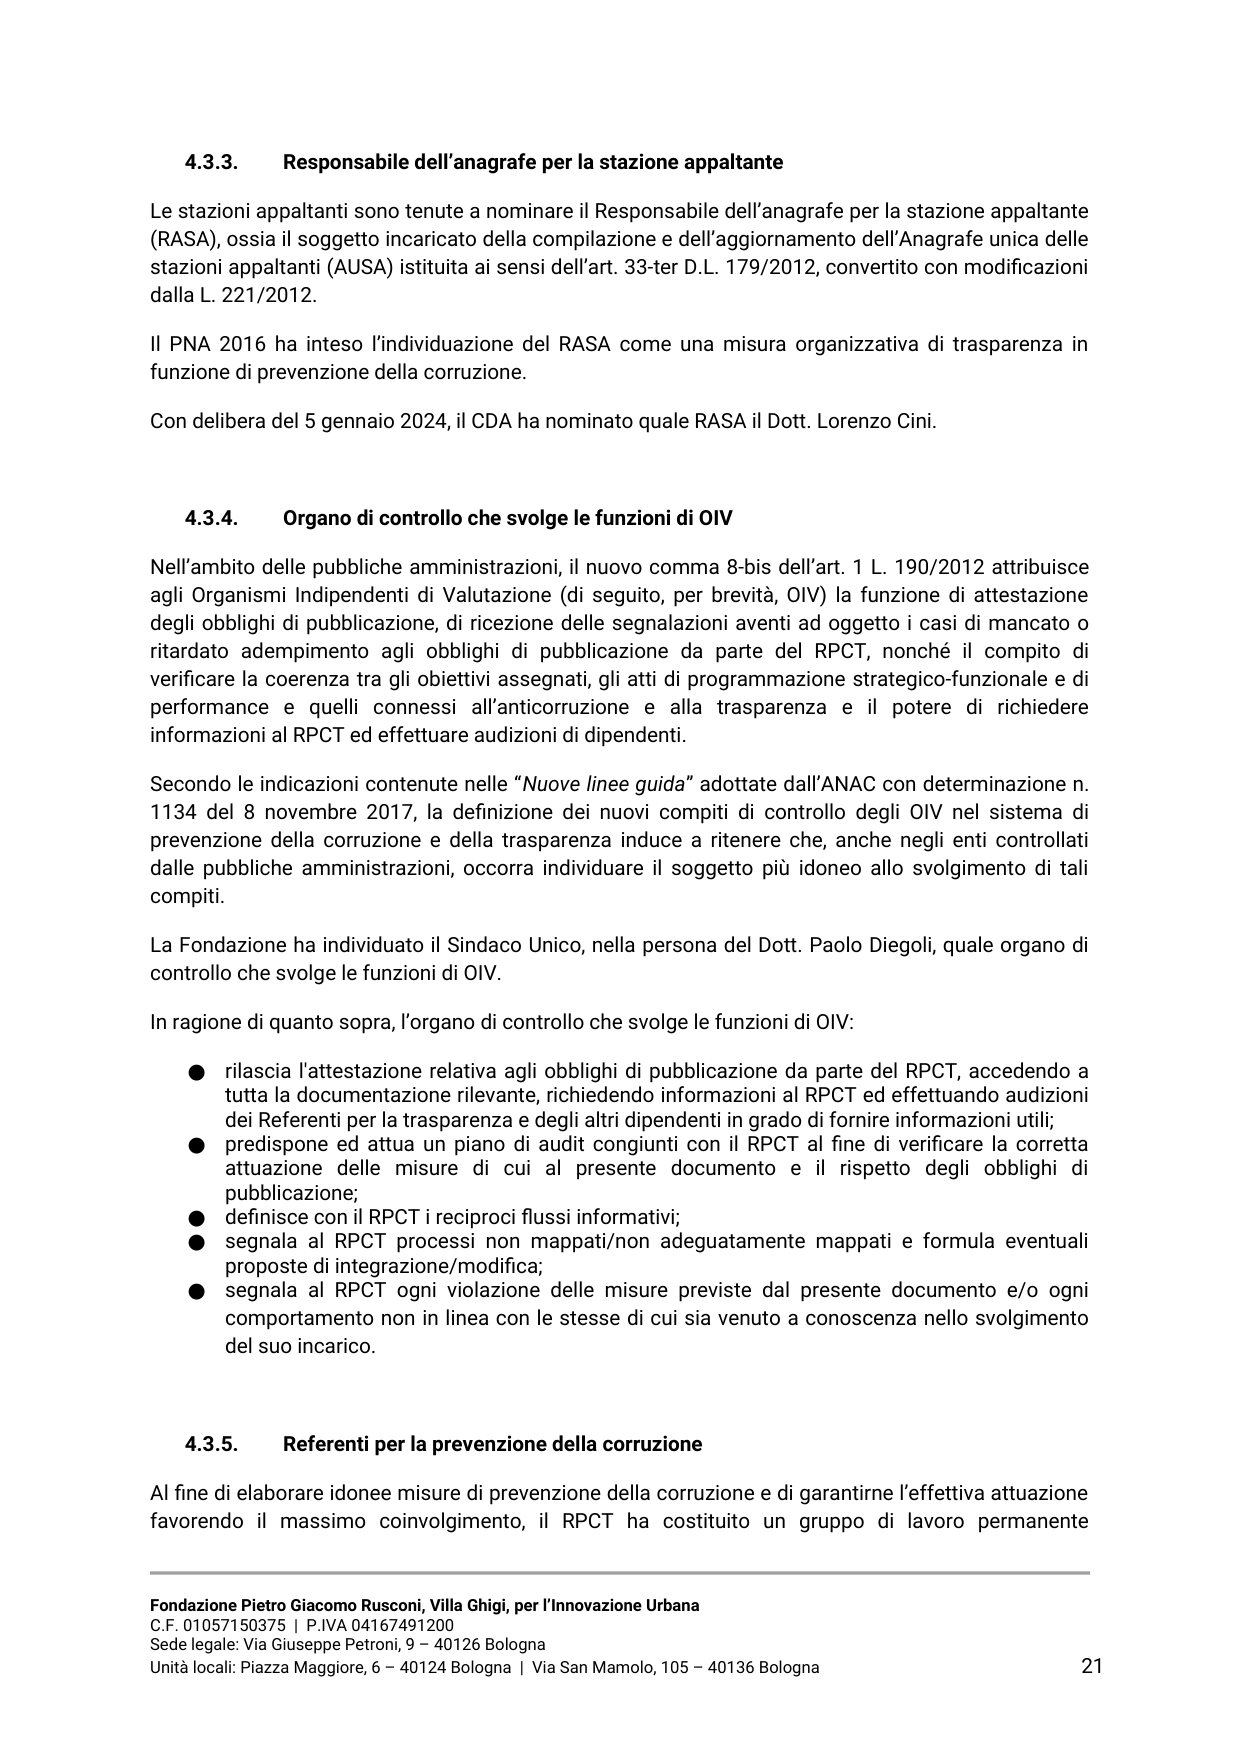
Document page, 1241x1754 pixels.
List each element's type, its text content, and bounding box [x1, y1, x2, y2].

text Nell’ambito delle pubbliche amministrazioni, il nuovo comma 8-bis dell’art. 1 L. 190/2012 attribuisce agli Organismi Indipendenti di Valutazione (di seguito, per brevità, OIV) la funzione di attestazione degli obblighi di pubblicazione, di ricezione delle segnalazioni aventi ad oggetto i casi di mancato o ritardato adempimento agli obblighi di pubblicazione da parte del RPCT, nonché il compito di verificare la coerenza tra gli obiettivi assegnati, gli atti di programmazione strategico-funzionale e di performance e quelli connessi all’anticorruzione e alla trasparenza e il potere di richiedere informazioni al RPCT ed effettuare audizioni di dipendenti. [150, 555, 1090, 748]
text Le stazioni appaltanti sono tenute a nominare il Responsabile dell’anagrafe per la stazione appaltante (RASA), ossia il soggetto incaricato della compilazione e dell’aggiornamento dell’Anagrafe unica delle stazioni appaltanti (AUSA) istituita ai sensi dell’art. 33-ter D.L. 179/2012, convertito con modificazioni dalla L. 221/2012. [150, 199, 1090, 307]
subtitle Organo di controllo che svolge le funzioni di OIV [238, 506, 1090, 531]
text Secondo le indicazioni contenute nelle “Nuove linee guida” adottate dall’ANAC con determinazione n. 1134 del 8 novembre 2017, la definizione dei nuovi compiti di controllo degli OIV nel sistema di prevenzione della corruzione e della trasparenza induce a ritenere che, anche negli enti controllati dalle pubbliche amministrazioni, occorra individuare il soggetto più idoneo allo svolgimento di tali compiti. [150, 772, 1090, 909]
text La Fondazione ha individuato il Sindaco Unico, nella persona del Dott. Paolo Diegoli, quale organo di controllo che svolge le funzioni di OIV. [150, 933, 1090, 986]
text In ragione di quanto sopra, l’organo di controllo che svolge le funzioni di OIV: [150, 1010, 1090, 1034]
list segnala al RPCT processi non mappati/non adeguatamente mappati e formula eventuali proposte di integrazione/modifica; [187, 1229, 1090, 1278]
list definisce con il RPCT i reciproci flussi informativi; [187, 1205, 1090, 1229]
subtitle Responsabile dell’anagrafe per la stazione appaltante [238, 150, 1090, 174]
subtitle Referenti per la prevenzione della corruzione [238, 1432, 1090, 1456]
text Il PNA 2016 ha inteso l’individuazione del RASA come una misura organizzativa di trasparenza in funzione di prevenzione della corruzione. [150, 332, 1090, 384]
list segnala al RPCT ogni violazione delle misure previste dal presente documento e/o ogni comportamento non in linea con le stesse di cui sia venuto a conoscenza nello svolgimento del suo incarico. [187, 1278, 1090, 1359]
list rilascia l'attestazione relativa agli obblighi di pubblicazione da parte del RPCT, accedendo a tutta la documentazione rilevante, richiedendo informazioni al RPCT ed effettuando audizioni dei Referenti per la trasparenza e degli altri dipendenti in grado di fornire informazioni utili; [187, 1059, 1090, 1132]
text Con delibera del 5 gennaio 2024, il CDA ha nominato quale RASA il Dott. Lorenzo Cini. [150, 409, 1090, 433]
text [150, 1481, 1090, 1533]
list predispone ed attua un piano di audit congiunti con il RPCT al fine di verificare la corretta attuazione delle misure di cui al presente documento e il rispetto degli obblighi di pubblicazione; [187, 1132, 1090, 1205]
